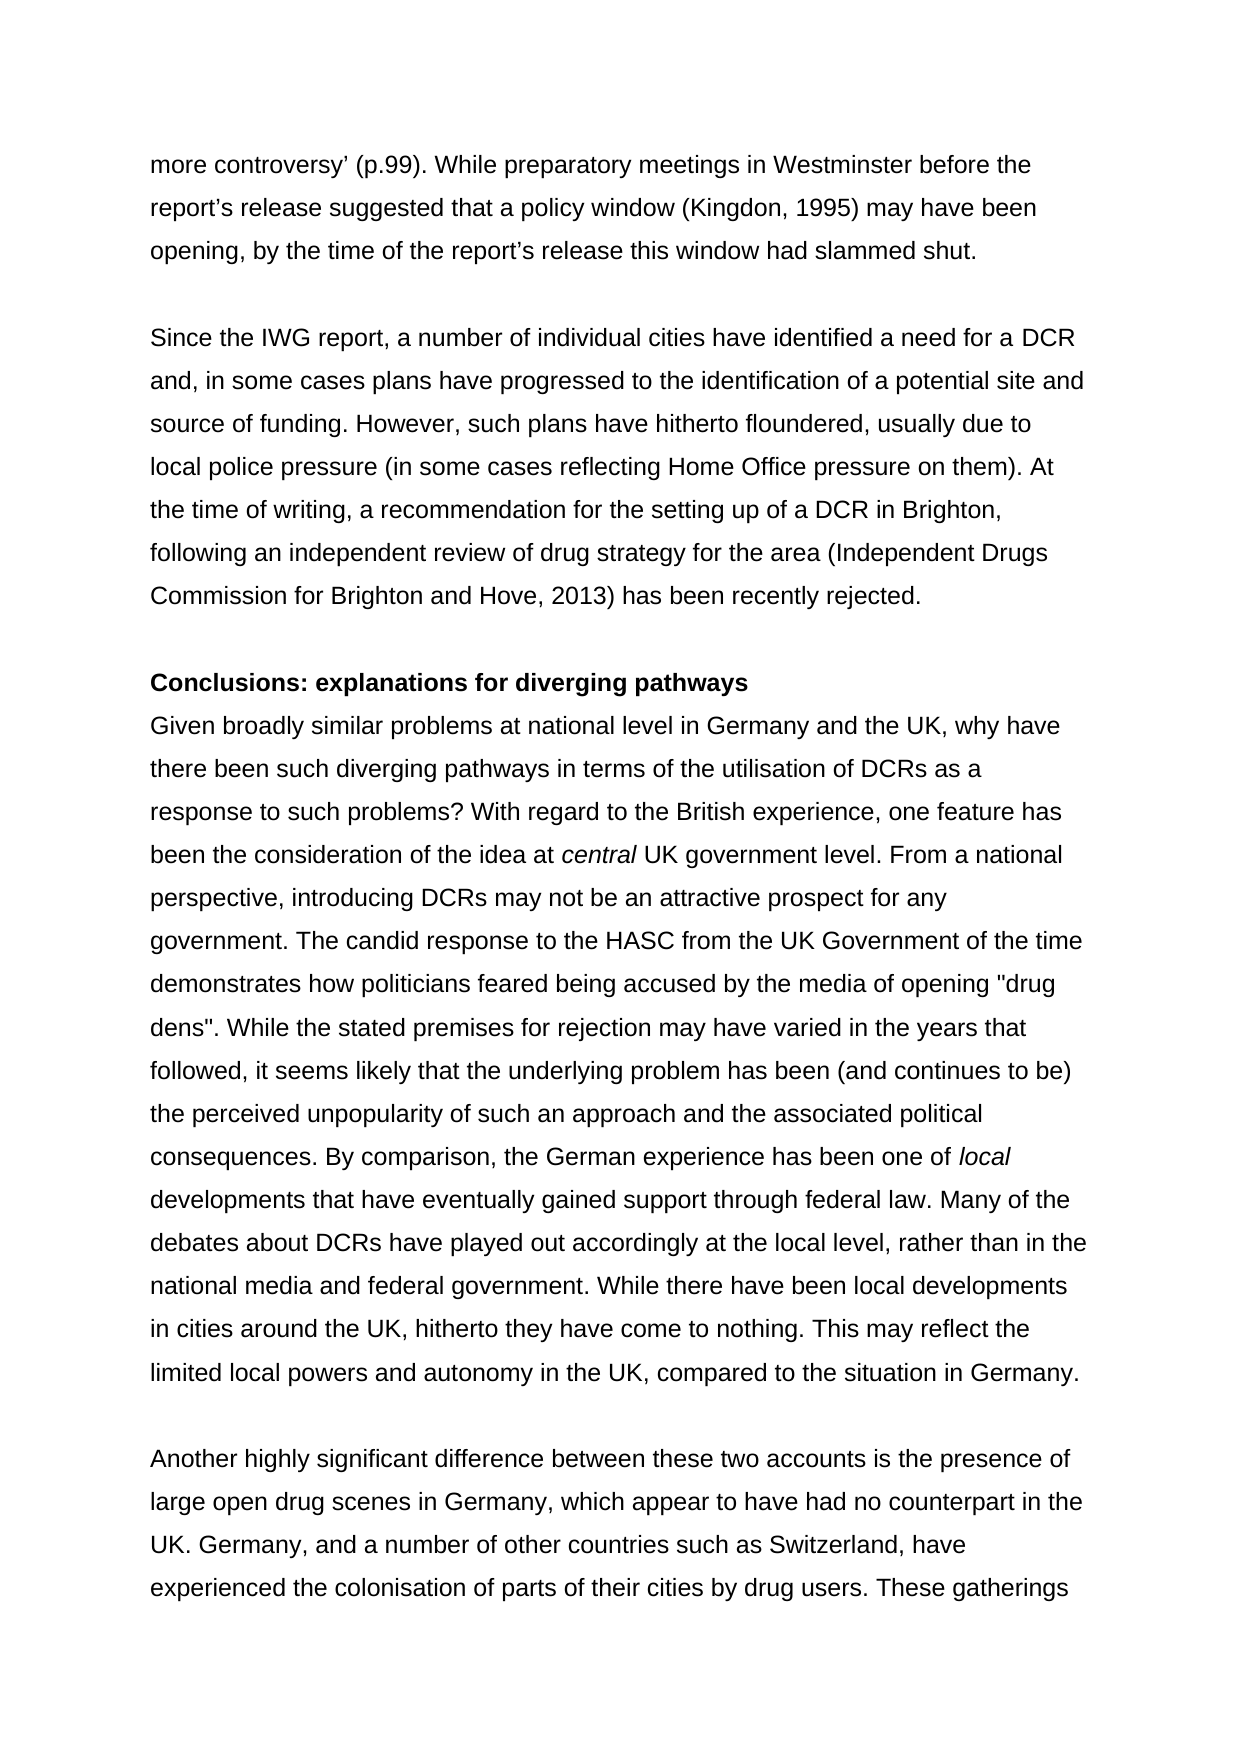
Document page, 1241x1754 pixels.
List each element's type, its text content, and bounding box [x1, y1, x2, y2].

text Given broadly similar problems at national level in Germany and the UK, why have there been such diverging pathways in terms of the utilisation of DCRs as a response to such problems? With regard to the British experience, one feature has been the consideration of the idea at central UK government level. From a national perspective, introducing DCRs may not be an attractive prospect for any government. The candid response to the HASC from the UK Government of the time demonstrates how politicians feared being accused by the media of opening "drug dens". While the stated premises for rejection may have varied in the years that followed, it seems likely that the underlying problem has been (and continues to be) the perceived unpopularity of such an approach and the associated political consequences. By comparison, the German experience has been one of local developments that have eventually gained support through federal law. Many of the debates about DCRs have played out accordingly at the local level, rather than in the national media and federal government. While there have been local developments in cities around the UK, hitherto they have come to nothing. This may reflect the limited local powers and autonomy in the UK, compared to the situation in Germany. [150, 711, 1090, 1386]
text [150, 150, 1090, 265]
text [150, 1444, 1090, 1602]
text Since the IWG report, a number of individual cities have identified a need for a DCR and, in some cases plans have progressed to the identification of a potential site and source of funding. However, such plans have hitherto floundered, usually due to local police pressure (in some cases reflecting Home Office pressure on them). At the time of writing, a recommendation for the setting up of a DCR in Brighton, following an independent review of drug strategy for the area (Independent Drugs Commission for Brighton and Hove, 2013) has been recently rejected. [150, 322, 1090, 610]
text Conclusions: explanations for diverging pathways [150, 667, 1090, 696]
